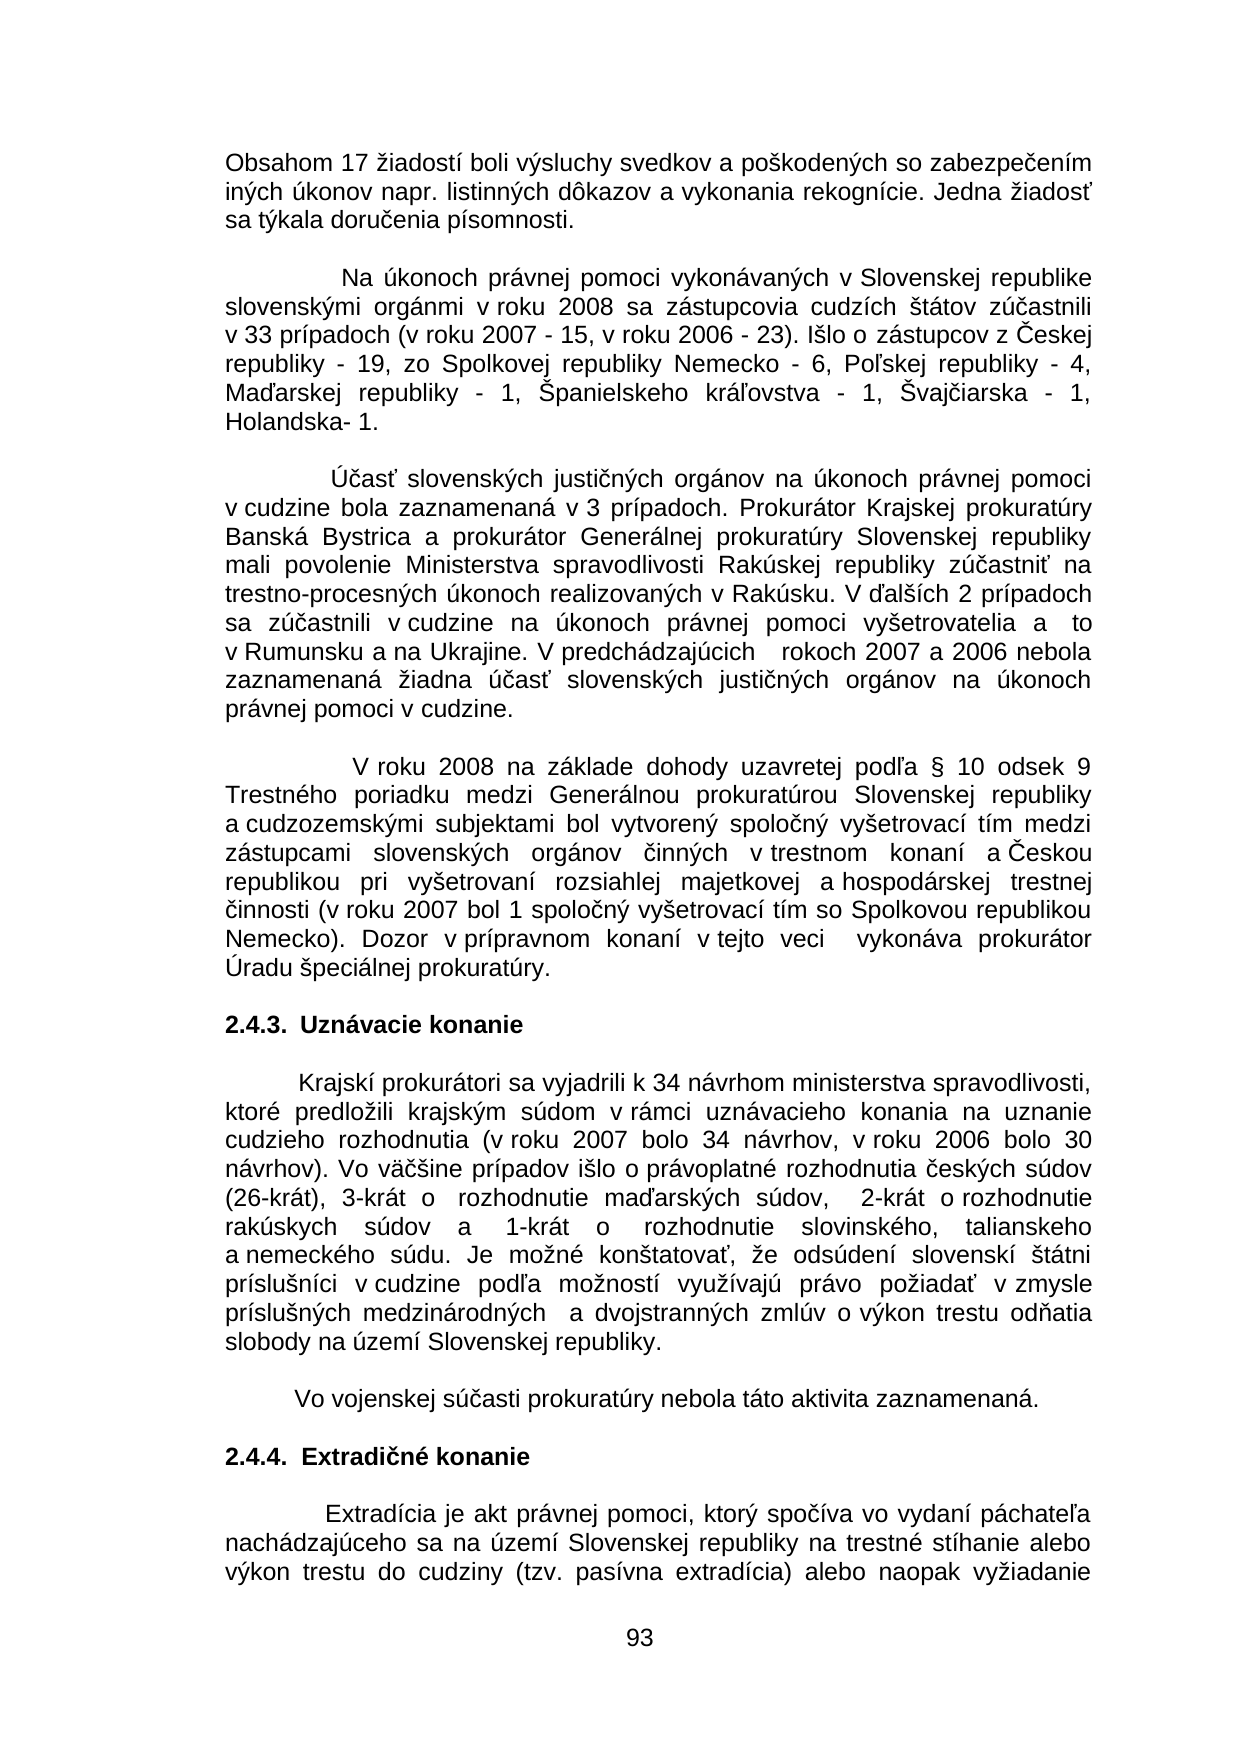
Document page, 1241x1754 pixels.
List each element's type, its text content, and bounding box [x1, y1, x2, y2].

list Uznávacie konanie [225, 1010, 1092, 1039]
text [225, 1499, 1092, 1585]
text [225, 148, 1092, 234]
text Vo vojenskej súčasti prokuratúry nebola táto aktivita zaznamenaná. [225, 1384, 1092, 1413]
text 2.4.4. Extradičné konanie [225, 1441, 1092, 1470]
text V roku 2008 na základe dohody uzavretej podľa § 10 odsek 9 Trestného poriadku medzi Generálnou prokuratúrou Slovenskej republiky a cudzozemskými subjektami bol vytvorený spoločný vyšetrovací tím medzi zástupcami slovenských orgánov činných v trestnom konaní a Českou republikou pri vyšetrovaní rozsiahlej majetkovej a hospodárskej trestnej činnosti (v roku 2007 bol 1 spoločný vyšetrovací tím so Spolkovou republikou Nemecko). Dozor v prípravnom konaní v tejto veci vykonáva prokurátor Úradu špeciálnej prokuratúry. [225, 751, 1092, 981]
text Krajskí prokurátori sa vyjadrili k 34 návrhom ministerstva spravodlivosti, ktoré predložili krajským súdom v rámci uznávacieho konania na uznanie cudzieho rozhodnutia (v roku 2007 bolo 34 návrhov, v roku 2006 bolo 30 návrhov). Vo väčšine prípadov išlo o právoplatné rozhodnutia českých súdov (26-krát), 3-krát o rozhodnutie maďarských súdov, 2-krát o rozhodnutie rakúskych súdov a 1-krát o rozhodnutie slovinského, talianskeho a nemeckého súdu. Je možné konštatovať, že odsúdení slovenskí štátni príslušníci v cudzine podľa možností využívajú právo požiadať v zmysle príslušných medzinárodných a dvojstranných zmlúv o výkon trestu odňatia slobody na území Slovenskej republiky. [225, 1068, 1092, 1355]
text Na úkonoch právnej pomoci vykonávaných v Slovenskej republike slovenskými orgánmi v roku 2008 sa zástupcovia cudzích štátov zúčastnili v 33 prípadoch (v roku 2007 - 15, v roku 2006 - 23). Išlo o zástupcov z Českej republiky - 19, zo Spolkovej republiky Nemecko - 6, Poľskej republiky - 4, Maďarskej republiky - 1, Španielskeho kráľovstva - 1, Švajčiarska - 1, Holandska- 1. [187, 263, 1092, 435]
text Účasť slovenských justičných orgánov na úkonoch právnej pomoci v cudzine bola zaznamenaná v 3 prípadoch. Prokurátor Krajskej prokuratúry Banská Bystrica a prokurátor Generálnej prokuratúry Slovenskej republiky mali povolenie Ministerstva spravodlivosti Rakúskej republiky zúčastniť na trestno-procesných úkonoch realizovaných v Rakúsku. V ďalších 2 prípadoch sa zúčastnili v cudzine na úkonoch právnej pomoci vyšetrovatelia a to v Rumunsku a na Ukrajine. V predchádzajúcich rokoch 2006 nebola zaznamenaná žiadna účasť slovenských justičných orgánov na úkonoch právnej pomoci v cudzine. [225, 464, 1092, 723]
